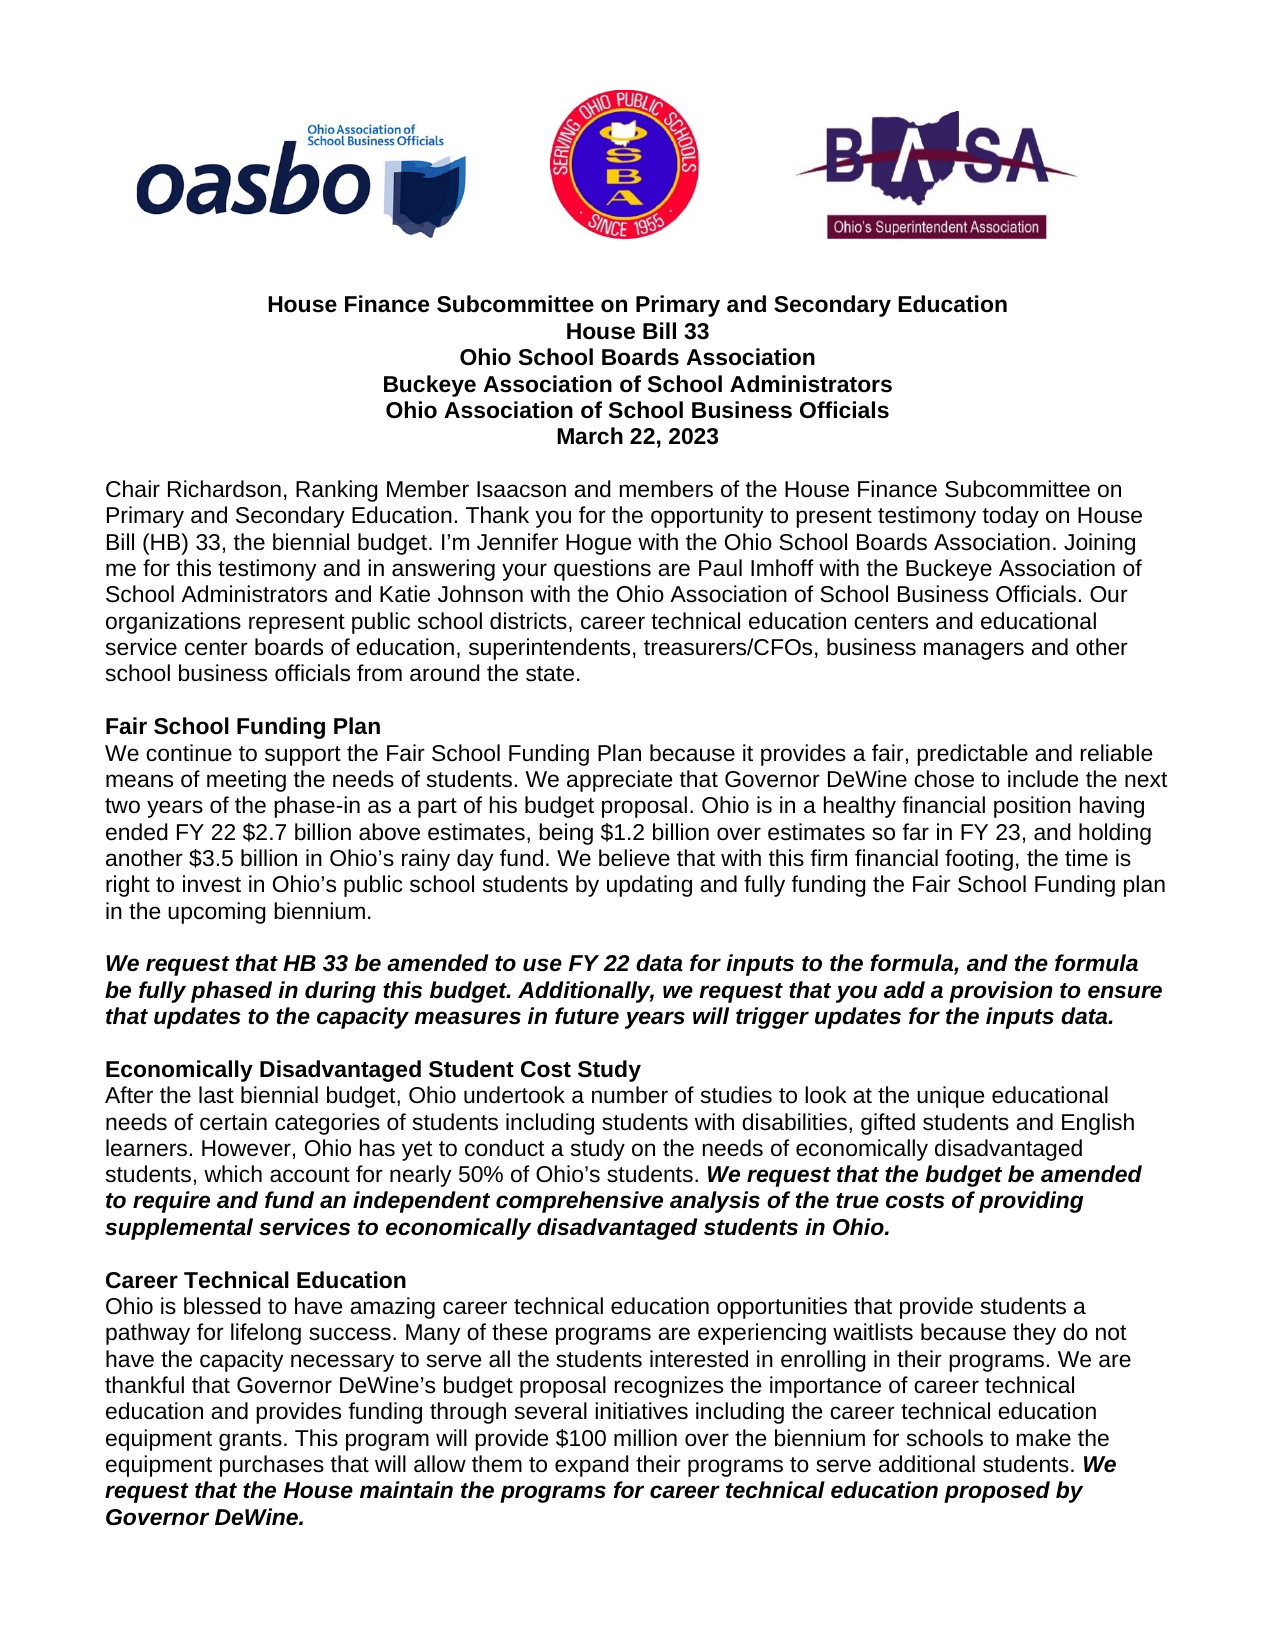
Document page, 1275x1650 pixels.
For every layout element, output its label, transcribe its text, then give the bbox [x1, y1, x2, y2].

text After the last biennial budget, Ohio undertook a number of studies to look at the unique educational needs of certain categories of students including students with disabilities, gifted students and English learners. However, Ohio has yet to conduct a study on the needs of economically disadvantaged students, which account for nearly 50% of Ohio’s students. We request that the budget be amended to require and fund an independent comprehensive analysis of the true costs of providing supplemental services to economically disadvantaged students in Ohio. [105, 1082, 1170, 1240]
text Chair Richardson, Ranking Member Isaacson and members of the House Finance Subcommittee on Primary and Secondary Education. Thank you for the opportunity to present testimony today on House Bill (HB) 33, the biennial budget. I’m Jennifer Hogue with the Ohio School Boards Association. Joining me for this testimony and in answering your questions are Paul Imhoff with the Buckeye Association of School Administrators and Katie Johnson with the Ohio Association of School Business Officials. Our organizations represent public school districts, career technical education centers and educational service center boards of education, superintendents, treasurers/CFOs, business managers and other school business officials from around the state. [105, 476, 1170, 687]
picture [550, 90, 699, 239]
text Buckeye Association of School Administrators [105, 371, 1170, 397]
text We continue to support the Fair School Funding Plan because it provides a fair, predictable and reliable means of meeting the needs of students. We appreciate that Governor DeWine chose to include the next two years of the phase-in as a part of his budget proposal. Ohio is in a healthy financial position having ended FY 22 $2.7 billion above estimates, being $1.2 billion over estimates so far in FY 23, and holding another $3.5 billion in Ohio’s rainy day fund. We believe that with this firm financial footing, the time is right to invest in Ohio’s public school students by updating and fully funding the Fair School Funding plan in the upcoming biennium. [105, 739, 1170, 924]
text Ohio is blessed to have amazing career technical education opportunities that provide students a pathway for lifelong success. Many of these programs are experiencing waitlists because they do not have the capacity necessary to serve all the students interested in enrolling in their programs. We are thankful that Governor DeWine’s budget proposal recognizes the importance of career technical education and provides funding through several initiatives including the career technical education equipment grants. This program will provide $100 million over the biennium for schools to make the equipment purchases that will allow them to expand their programs to serve additional students. We request that the House maintain the programs for career technical education proposed by Governor DeWine. [105, 1293, 1170, 1530]
text House Bill 33 [105, 318, 1170, 344]
text Ohio Association of School Business Officials [105, 397, 1170, 423]
text House Finance Subcommittee on Primary and Secondary Education [105, 291, 1170, 318]
picture [794, 111, 1078, 239]
text We request that HB 33 be amended to use FY 22 data for inputs to the formula, and the formula be fully phased in during this budget. Additionally, we request that you add a provision to ensure that updates to the capacity measures in future years will trigger updates for the inputs data. [105, 950, 1170, 1029]
text March 22, 2023 [105, 423, 1170, 449]
text Career Technical Education [105, 1267, 1170, 1293]
text Economically Disadvantaged Student Cost Study [105, 1056, 1170, 1082]
picture [136, 120, 466, 239]
text Fair School Funding Plan [105, 713, 1170, 739]
text Ohio School Boards Association [105, 344, 1170, 371]
